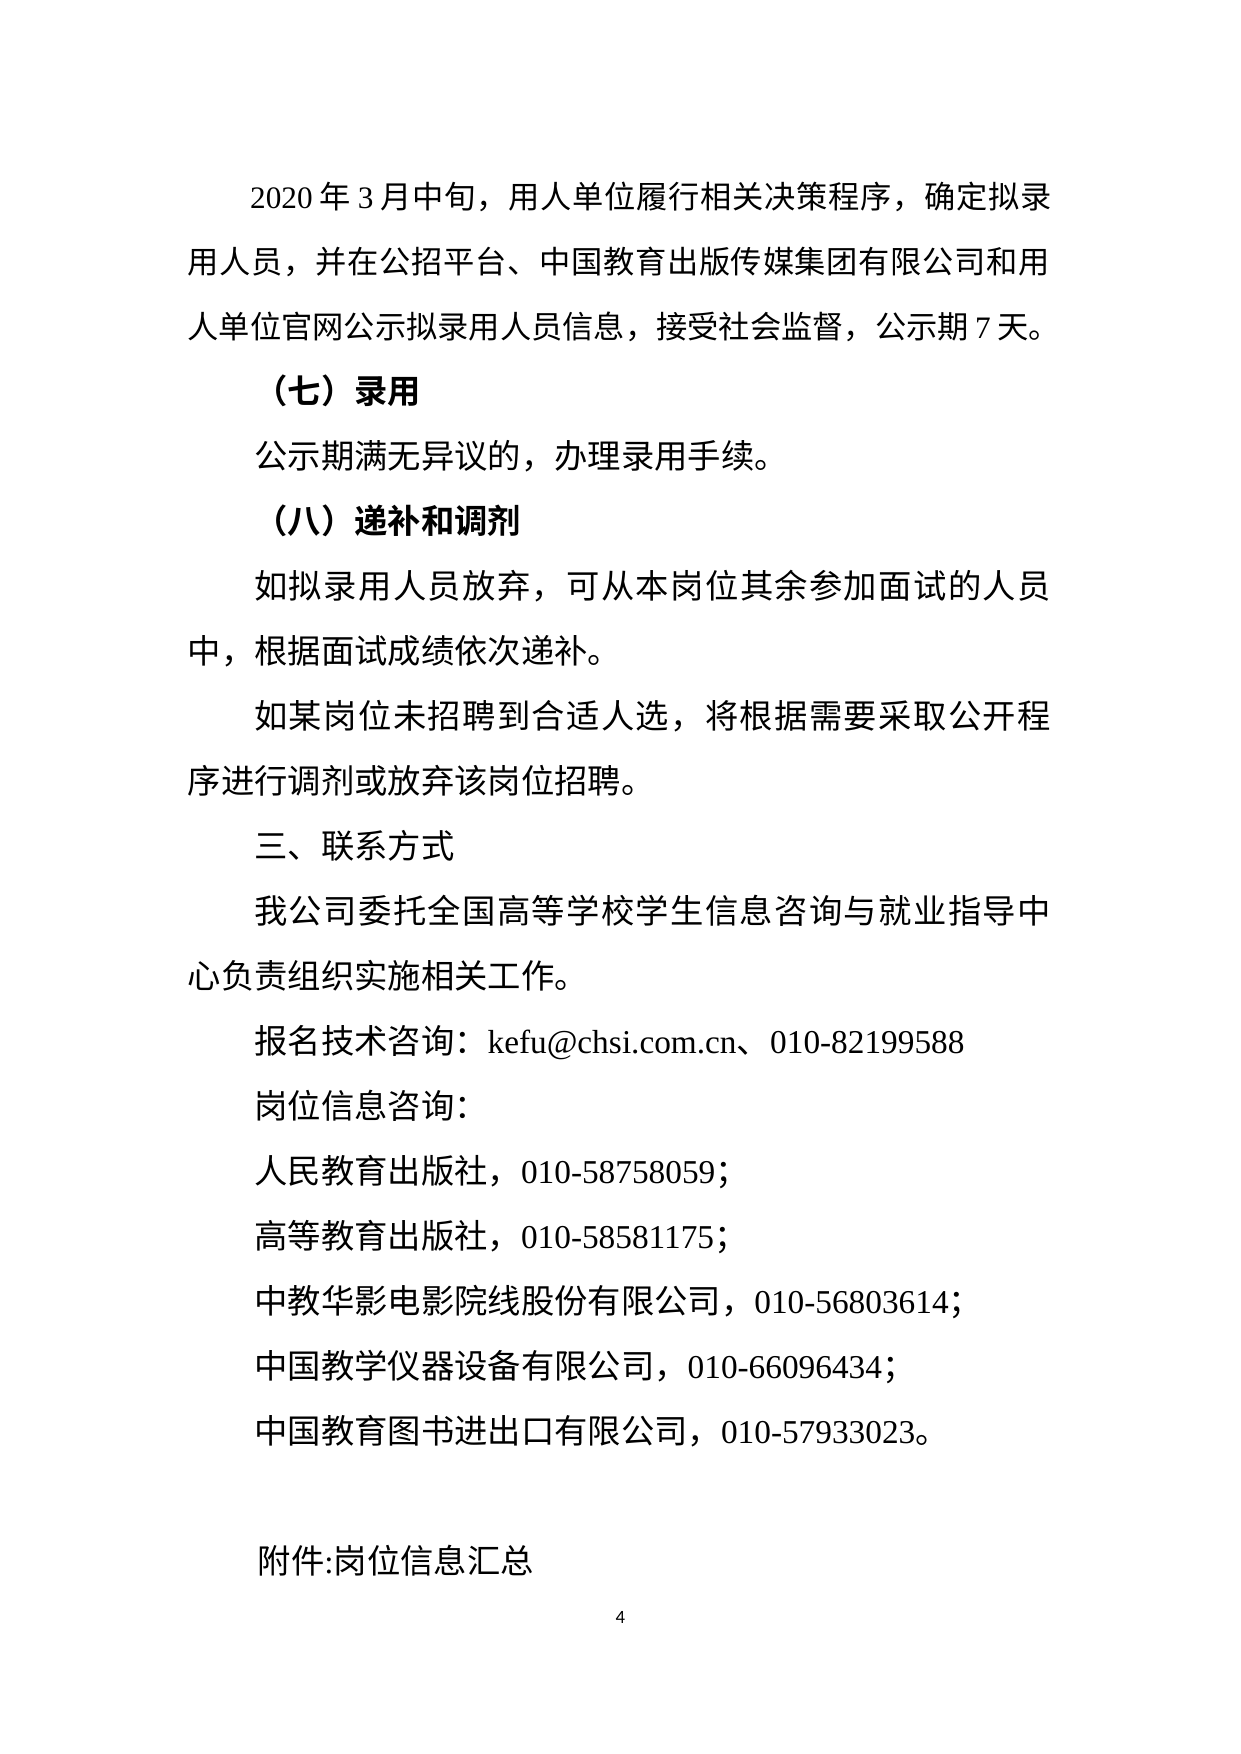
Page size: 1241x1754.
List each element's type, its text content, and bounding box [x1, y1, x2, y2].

text （八）递补和调剂 [187, 487, 1053, 552]
text 中国教育图书进出口有限公司，010-57933023。 [187, 1397, 1053, 1462]
text 附件:岗位信息汇总 [257, 1527, 1053, 1592]
text 岗位信息咨询： [187, 1072, 1053, 1137]
text 高等教育出版社，010-58581175； [187, 1202, 1053, 1267]
text 三、联系方式 [187, 812, 1053, 877]
text 中国教学仪器设备有限公司，010-66096434； [187, 1332, 1053, 1397]
text 中教华影电影院线股份有限公司，010-56803614； [187, 1267, 1053, 1332]
text 人民教育出版社，010-58758059； [187, 1137, 1053, 1202]
text 报名技术咨询：kefu@chsi.com.cn、010-82199588 [187, 1007, 1053, 1072]
text 2020年3月中旬，用人单位履行相关决策程序，确定拟录用人员，并在公招平台、中国教育出版传媒集团有限公司和用人单位官网公示拟录用人员信息，接受社会监督，公示期7天。 [187, 162, 1053, 357]
text （七）录用 [187, 357, 1053, 422]
text 如拟录用人员放弃，可从本岗位其余参加面试的人员中，根据面试成绩依次递补。 [187, 552, 1053, 682]
text 我公司委托全国高等学校学生信息咨询与就业指导中心负责组织实施相关工作。 [187, 877, 1053, 1007]
text 公示期满无异议的，办理录用手续。 [187, 422, 1053, 487]
text 如某岗位未招聘到合适人选，将根据需要采取公开程序进行调剂或放弃该岗位招聘。 [187, 682, 1053, 812]
